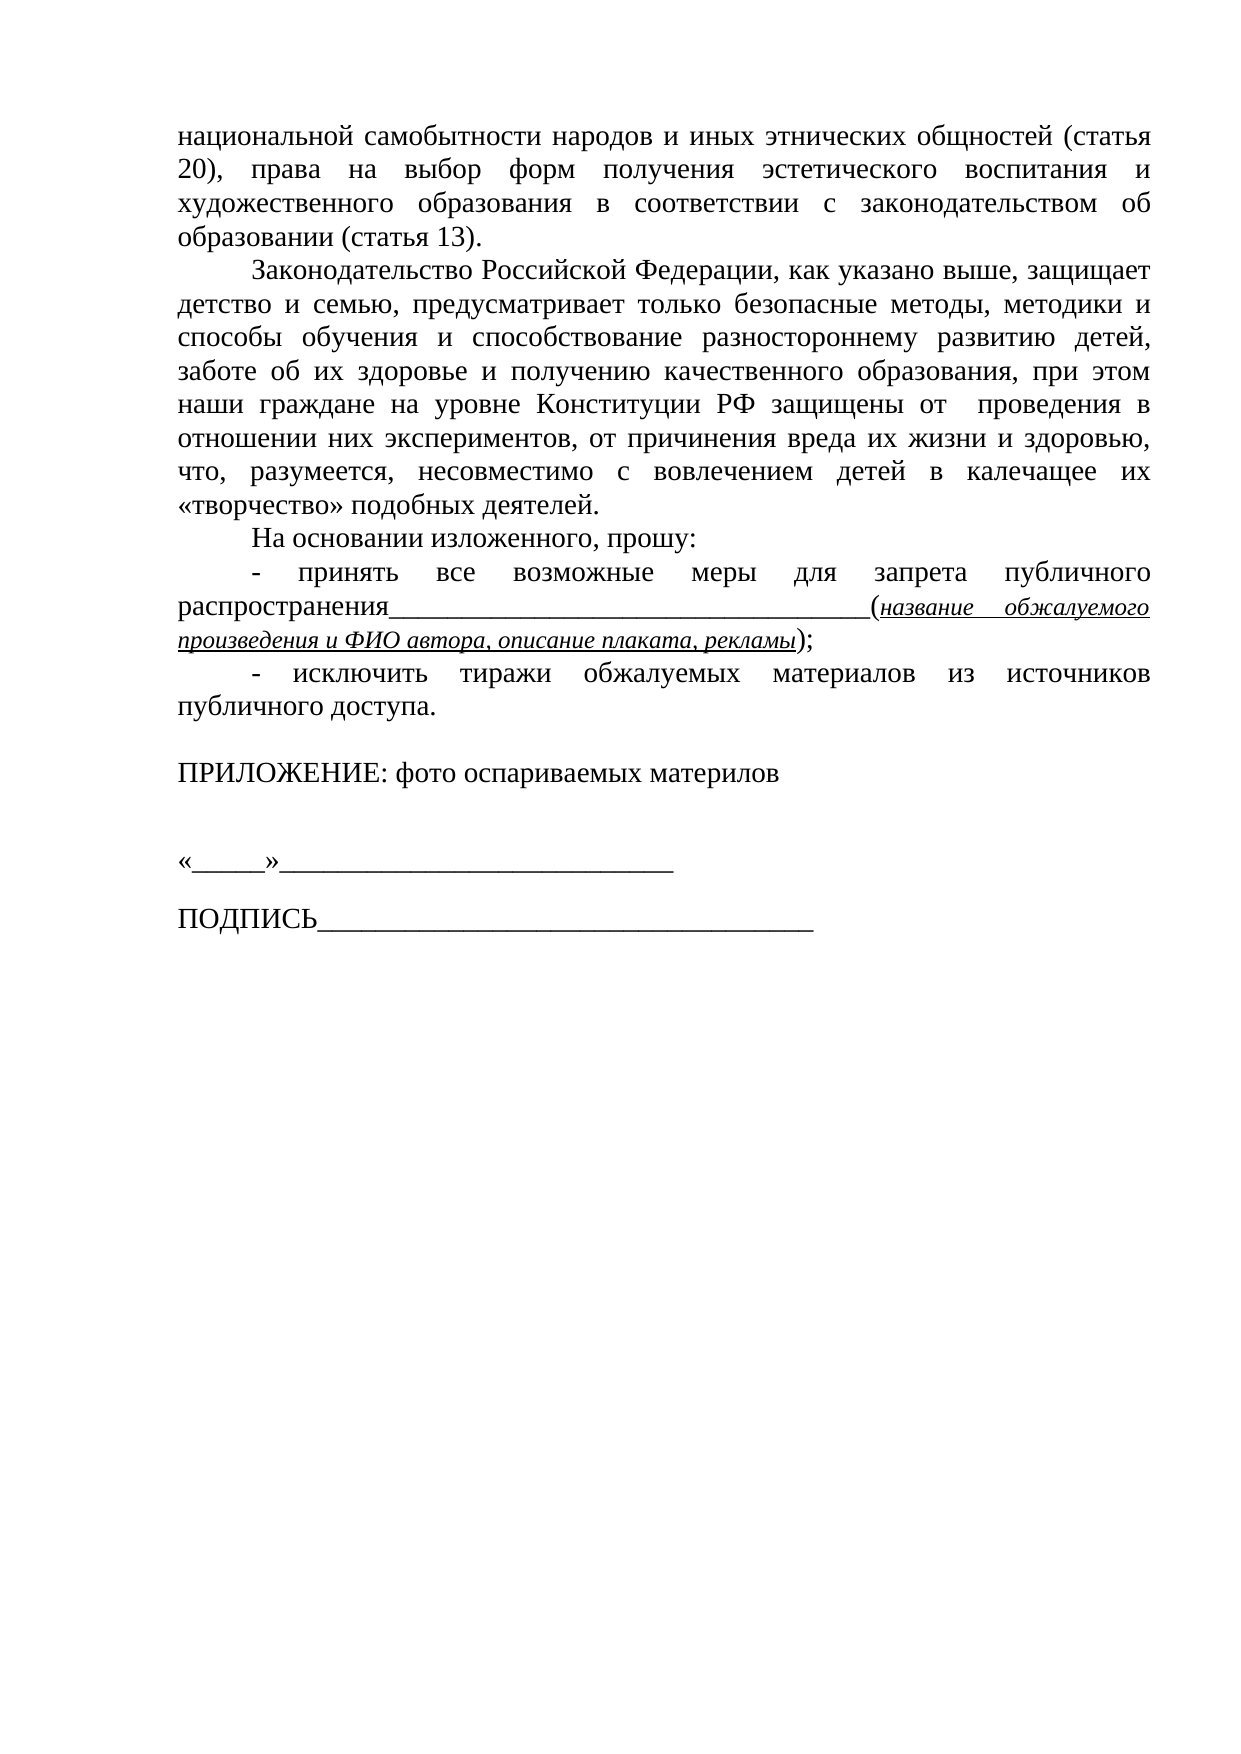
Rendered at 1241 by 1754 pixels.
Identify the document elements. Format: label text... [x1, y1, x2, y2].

text - принять все возможные меры для запрета публичного распространения_________________________________(название обжалуемого произведения и ФИО автора, описание плаката, рекламы); [177, 554, 1152, 655]
text Законодательство Российской Федерации, как указано выше, защищает детство и семью, предусматривает только безопасные методы, методики и способы обучения и способствование разностороннему развитию детей, заботе об их здоровье и получению качественного образования, при этом наши граждане на уровне Конституции РФ защищены от проведения в отношении них экспериментов, от причинения вреда их жизни и здоровью, что, разумеется, несовместимо с вовлечением детей в калечащее их «творчество» подобных деятелей. [177, 252, 1152, 521]
text ПОДПИСЬ__________________________________ [177, 901, 1152, 935]
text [177, 118, 1152, 252]
text На основании изложенного, прошу: [177, 521, 1152, 554]
text ПРИЛОЖЕНИЕ: фото оспариваемых материлов [177, 755, 1152, 789]
text - исключить тиражи обжалуемых материалов из источников публичного доступа. [177, 655, 1152, 722]
text «_____»___________________________ [177, 842, 1152, 876]
